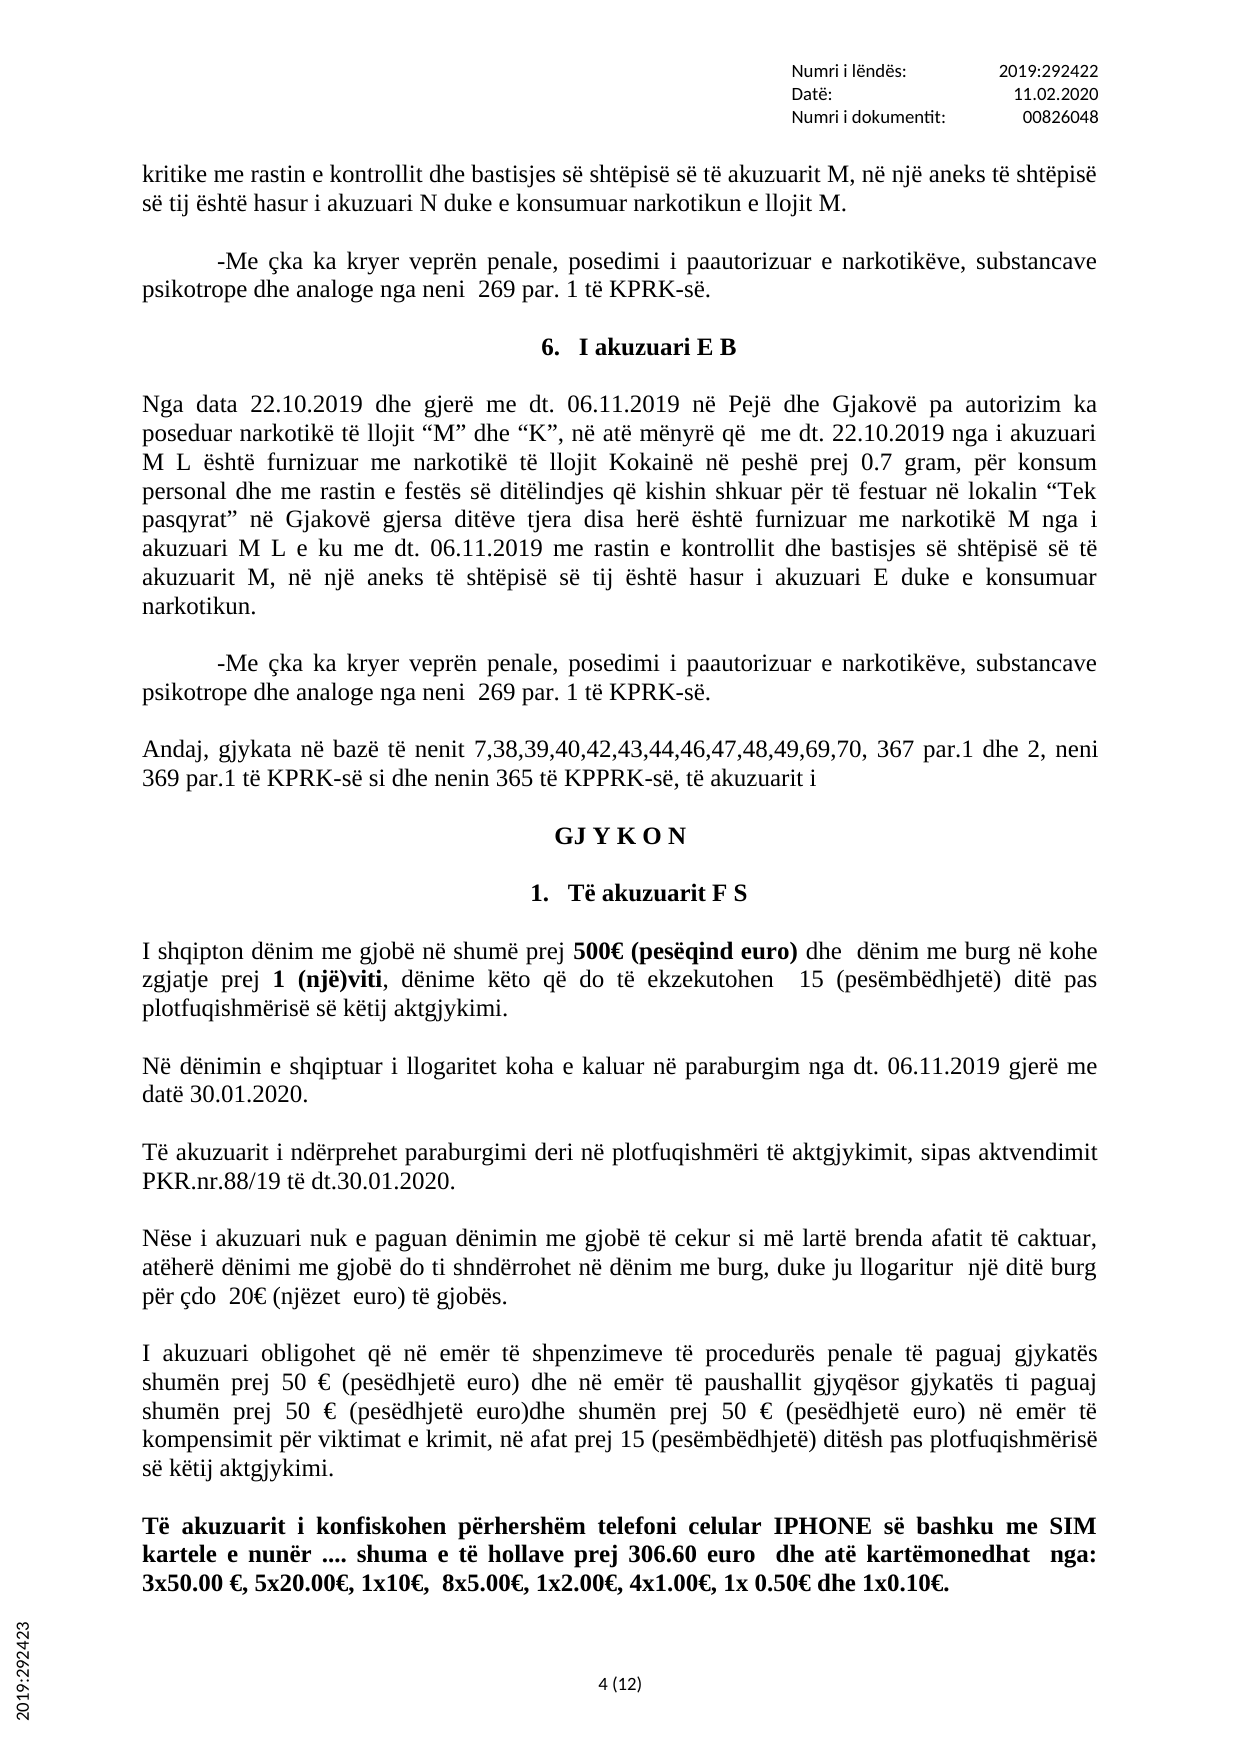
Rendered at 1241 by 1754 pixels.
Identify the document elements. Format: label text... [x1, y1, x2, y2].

text Andaj, gjykata në bazë të nenit 7,38,39,40,42,43,44,46,47,48,49,69,70, 367 par.1 dhe 2, neni 369 par.1 të KPRK-së si dhe nenin 365 të KPPRK-së, të akuzuarit i [142, 734, 1098, 792]
text Në dënimin e shqiptuar i llogaritet koha e kaluar në paraburgim nga dt. 06.11.2019 gjerë me datë 30.01.2020. [142, 1051, 1098, 1108]
list Të akuzuarit F S [179, 878, 1098, 907]
text Nga data 22.10.2019 dhe gjerë me dt. 06.11.2019 në Pejë dhe Gjakovë pa autorizim ka poseduar narkotikë të llojit “M” dhe “K”, në atë mënyrë që me dt. 22.10.2019 nga i akuzuari M L është furnizuar me narkotikë të llojit Kokainë në peshë prej 0.7 gram, për konsum personal dhe me rastin e festës së ditëlindjes që kishin shkuar për të festuar në lokalin “Tek pasqyrat” në Gjakovë gjersa ditëve tjera disa herë është furnizuar me narkotikë M nga i akuzuari M L e ku me dt. 06.11.2019 me rastin e kontrollit dhe bastisjes së shtëpisë së të akuzuarit M, në një aneks të shtëpisë së tij është hasur i akuzuari E duke e konsumuar narkotikun. [142, 389, 1098, 619]
list I akuzuari E B [179, 332, 1098, 361]
text -Me çka ka kryer veprën penale, posedimi i paautorizuar e narkotikëve, substancave psikotrope dhe analoge nga neni 269 par. 1 të KPRK-së. [142, 246, 1098, 303]
text I akuzuari obligohet që në emër të shpenzimeve të procedurës penale të paguaj gjykatës shumën prej 50 € (pesëdhjetë euro) dhe në emër të paushallit gjyqësor gjykatës ti paguaj shumën prej 50 € (pesëdhjetë euro)dhe shumën prej 50 € (pesëdhjetë euro) në emër të kompensimit për viktimat e krimit, në afat prej 15 (pesëmbëdhjetë) ditësh pas plotfuqishmërisë së këtij aktgjykimi. [142, 1338, 1098, 1482]
text -Me çka ka kryer veprën penale, posedimi i paautorizuar e narkotikëve, substancave psikotrope dhe analoge nga neni 269 par. 1 të KPRK-së. [142, 648, 1098, 706]
text Nëse i akuzuari nuk e paguan dënimin me gjobë të cekur si më lartë brenda afatit të caktuar, atëherë dënimi me gjobë do ti shndërrohet në dënim me burg, duke ju llogaritur një ditë burg për çdo 20€ (njëzet euro) të gjobës. [142, 1223, 1098, 1309]
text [142, 159, 1098, 217]
text Të akuzuarit i ndërprehet paraburgimi deri në plotfuqishmëri të aktgjykimit, sipas aktvendimit PKR.nr.88/19 të dt.30.01.2020. [142, 1137, 1098, 1194]
text I shqipton dënim me gjobë në shumë prej 500€ (pesëqind euro) dhe dënim me burg në kohe zgjatje prej 1 (një)viti, dënime këto që do të ekzekutohen 15 (pesëmbëdhjetë) ditë pas plotfuqishmërisë së këtij aktgjykimi. [142, 936, 1098, 1022]
text Të akuzuarit i konfiskohen përhershëm telefoni celular IPHONE së bashku me SIM kartele e nunër .... shuma e të hollave prej 306.60 euro dhe atë kartëmonedhat nga: 3x50.00 €, 5x20.00€, 1x10€, 8x5.00€, 1x2.00€, 4x1.00€, 1x 0.50€ dhe 1x0.10€. [142, 1511, 1098, 1597]
text GJ Y K O N [142, 821, 1098, 849]
